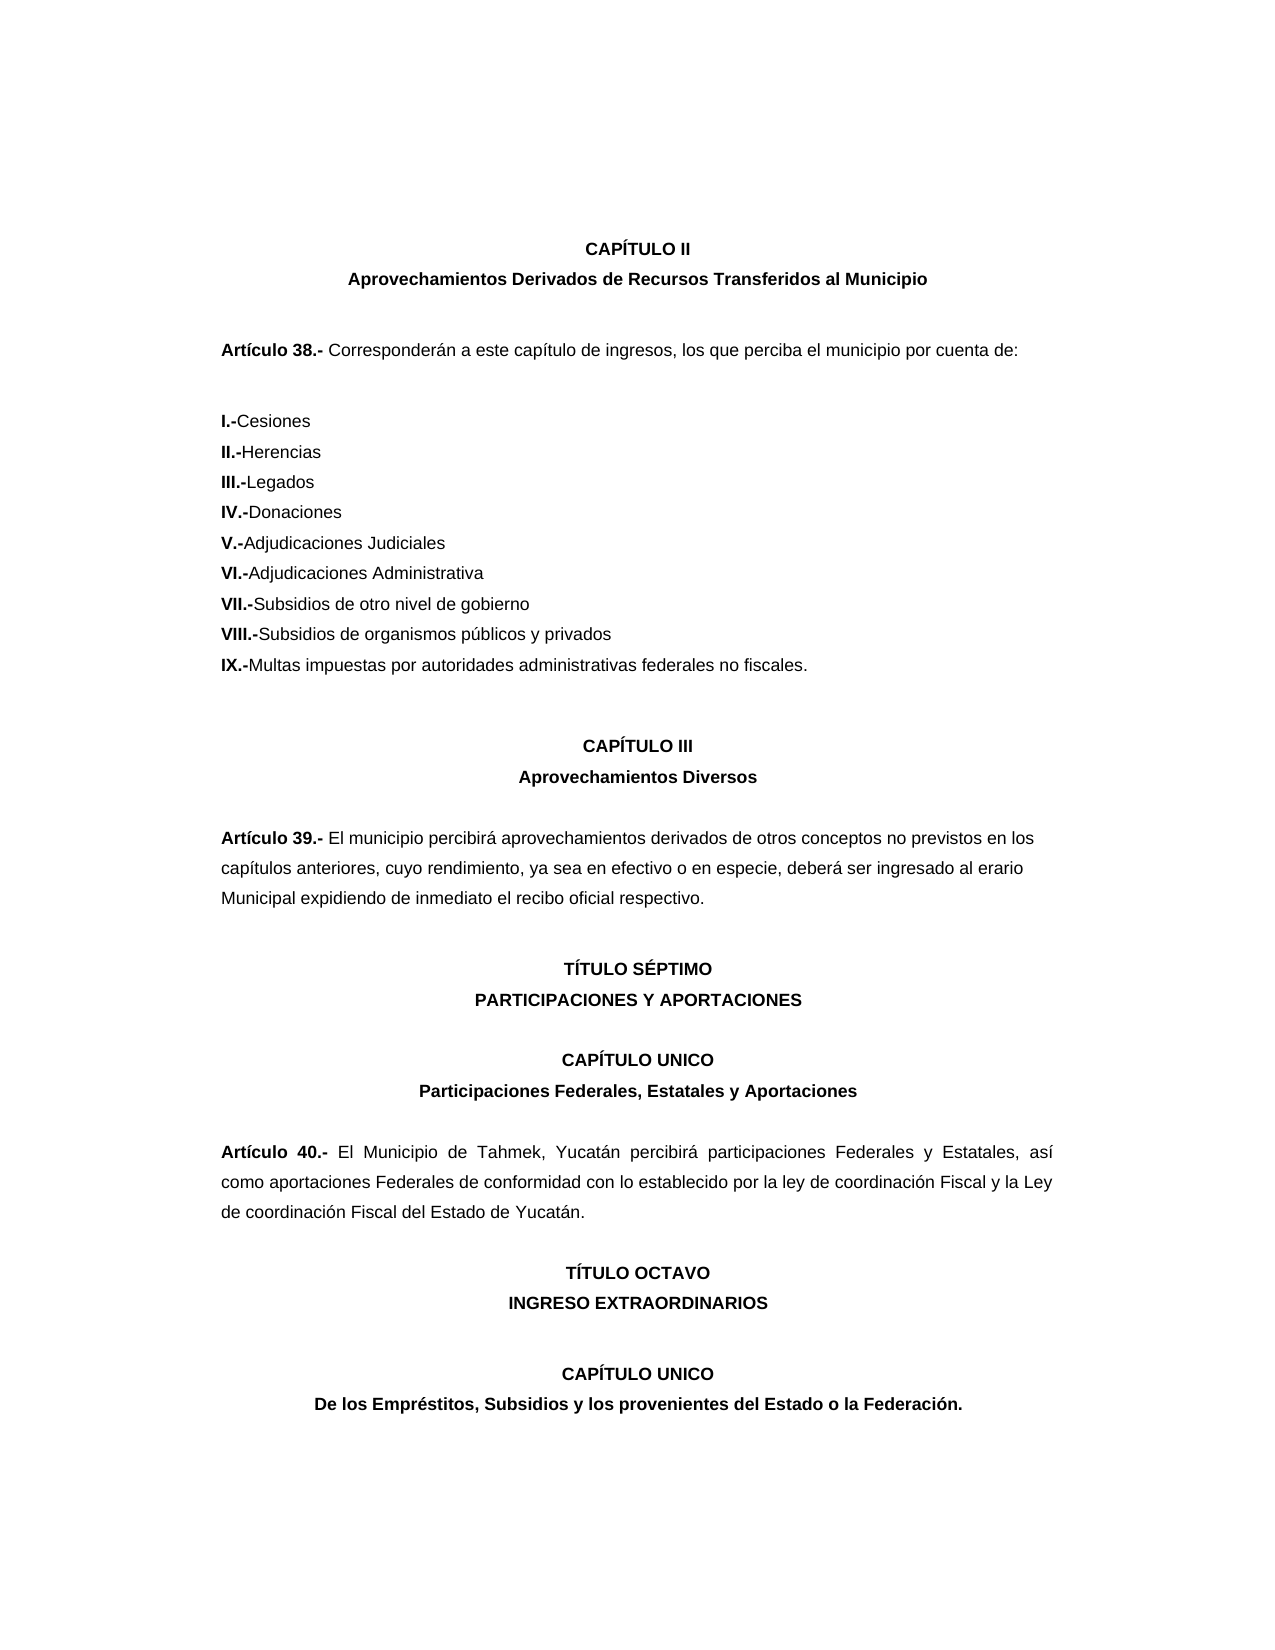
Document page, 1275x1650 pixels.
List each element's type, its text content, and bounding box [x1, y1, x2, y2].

text Participaciones Federales, Estatales y Aportaciones [419, 1081, 1150, 1101]
subtitle CAPÍTULO II [493, 238, 783, 259]
subtitle TÍTULO OCTAVO INGRESO EXTRAORDINARIOS [508, 1262, 783, 1313]
text I.-Cesiones II.-Herencias III.-Legados [221, 411, 325, 492]
text Aprovechamientos Derivados de Recursos Transferidos al Municipio [237, 269, 1039, 289]
text IV.-Donaciones [221, 502, 1150, 522]
text CAPÍTULO UNICO [493, 1364, 783, 1384]
text De los Empréstitos, Subsidios y los provenientes del Estado o la Federación. [314, 1394, 1150, 1414]
subtitle CAPÍTULO III [493, 736, 783, 756]
text Artículo 38.- Corresponderán a este capítulo de ingresos, los que perciba el municipio por cuenta de: [221, 340, 1150, 361]
text VIII.-Subsidios de organismos públicos y privados [221, 624, 1150, 644]
text VII.-Subsidios de otro nivel de gobierno [221, 594, 1150, 614]
text VI.-Adjudicaciones Administrativa [221, 563, 1150, 583]
text Artículo 40.- El Municipio de Tahmek, Yucatán percibirá participaciones Federales y Estatales, así como aportaciones Federales de conformidad con lo establecido por la ley de coordinación Fiscal y la Ley de coordinación Fiscal del Estado de Yucatán. [221, 1142, 1054, 1222]
text CAPÍTULO UNICO [493, 1050, 783, 1071]
text V.-Adjudicaciones Judiciales [221, 532, 1150, 553]
subtitle TÍTULO SÉPTIMO PARTICIPACIONES Y APORTACIONES [474, 959, 849, 1010]
text IX.-Multas impuestas por autoridades administrativas federales no fiscales. [221, 654, 1150, 675]
text Artículo 39.- El municipio percibirá aprovechamientos derivados de otros conceptos no previstos en los capítulos anteriores, cuyo rendimiento, ya sea en efectivo o en especie, deberá ser ingresado al erario Municipal expidiendo de inmediato el recibo oficial respectivo. [221, 827, 1051, 908]
text Aprovechamientos Diversos [493, 766, 783, 787]
